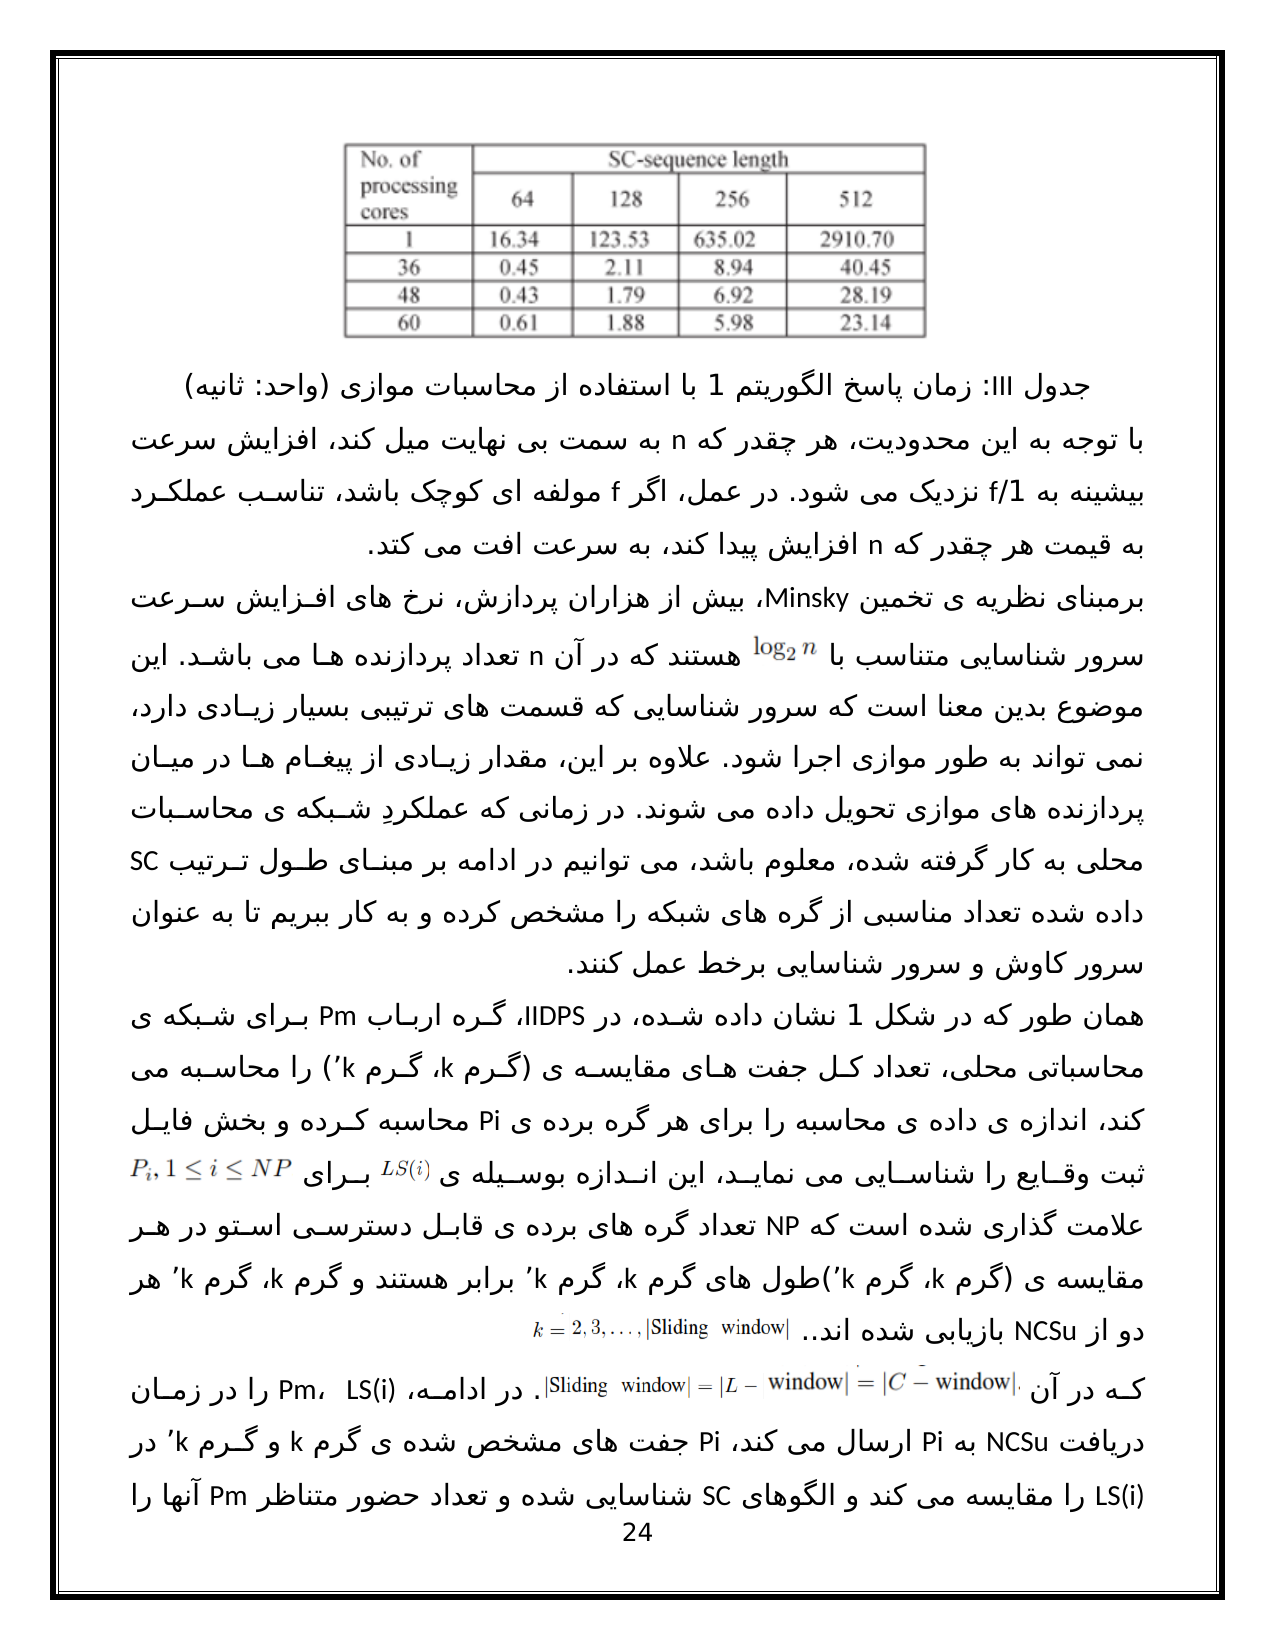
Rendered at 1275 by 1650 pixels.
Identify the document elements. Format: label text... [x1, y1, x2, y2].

picture [326, 130, 949, 354]
text برمبنای نظریه ی تخمین Minsky، بیش از هزاران پردازش، نرخ های افزایش سرعت سرور شناسایی متناسب با هستند که در آن n تعداد پردازنده ها می باشد. این موضوع بدین معنا است که سرور شناسایی که قسمت های ترتیبی بسیار زیادی دارد، نمی تواند به طور موازی اجرا شود. علاوه بر این، مقدار زیادی از پیغام ها در میان پردازنده های موازی تحویل داده می شوند. در زمانی که عملکردِ شبکه ی محاسبات محلی به کار گرفته شده، معلوم باشد، می توانیم در ادامه بر مبنای طول ترتیب SC داده شده تعداد مناسبی از گره های شبکه را مشخص کرده و به کار ببریم تا به عنوان سرور کاوش و سرور شناسایی برخط عمل کنند. [130, 579, 1145, 980]
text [130, 1366, 1145, 1512]
text با توجه به این محدودیت، هر چقدر که n به سمت بی نهایت میل کند، افزایش سرعت بیشینه به 1/f نزدیک می شود. در عمل، اگر f مولفه ای کوچک باشد، تناسب عملکرد به قیمت هر چقدر که n افزایش پیدا کند، به سرعت افت می کتد. [130, 421, 1145, 562]
text همان طور که در شکل 1 نشان داده شده، در IIDPS، گره ارباب Pm برای شبکه ی محاسباتی محلی، تعداد کل جفت های مقایسه ی (گرم k، گرم k’) را محاسبه می کند، اندازه ی داده ی محاسبه را برای هر گره برده ی Pi محاسبه کرده و بخش فایل ثبت وقایع را شناسایی می نماید، این اندازه بوسیله ی برای علامت گذاری شده است که NP تعداد گره های برده ی قابل دسترسی استو در هر مقایسه ی (گرم k، گرم k’)طول های گرم k، گرم k’ برابر هستند و گرم k، گرم k’ هر دو از NCSu بازیابی شده اند.. [130, 997, 1145, 1348]
text جدول III: زمان پاسخ الگوریتم 1 با استفاده از محاسبات موازی (واحد: ثانیه) [130, 367, 1145, 403]
